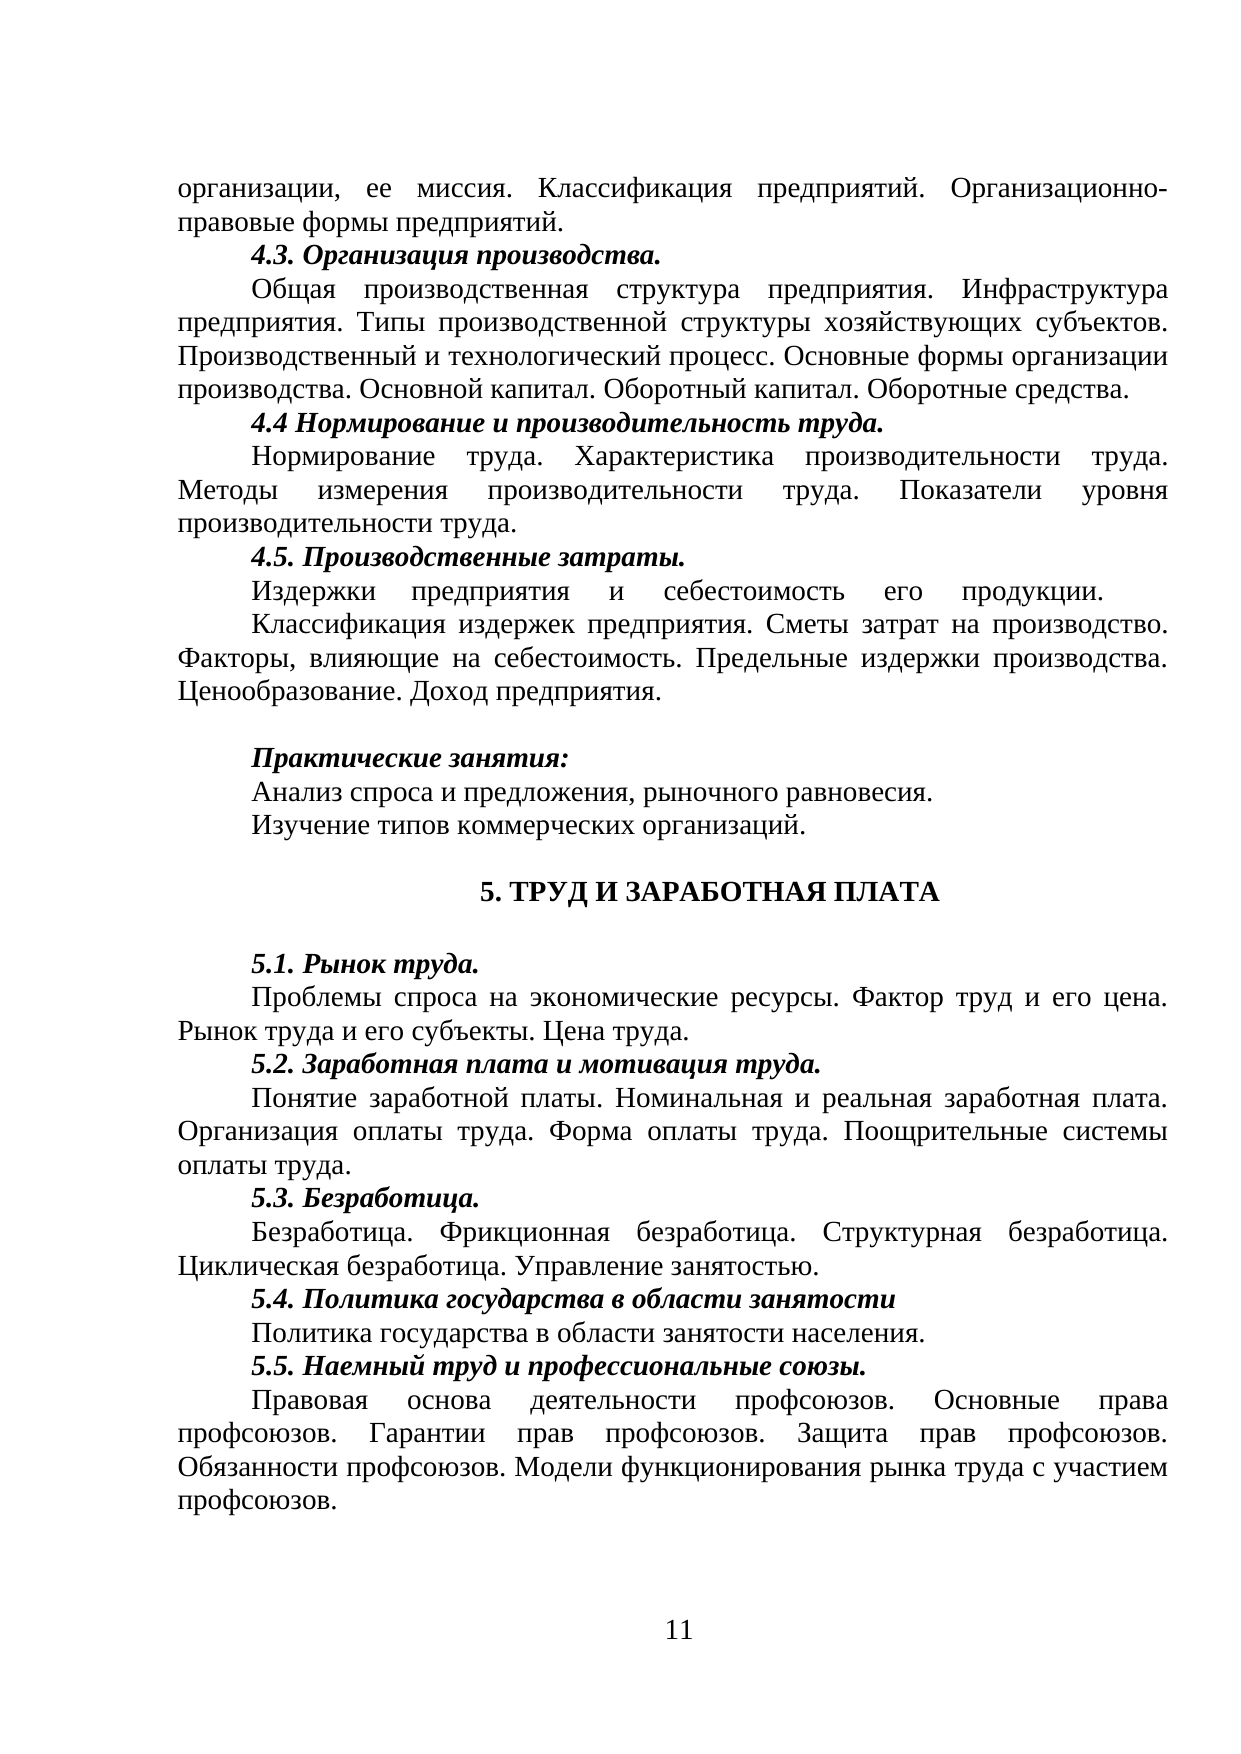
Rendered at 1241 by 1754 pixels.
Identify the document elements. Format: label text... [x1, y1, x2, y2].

text Понятие заработной платы. Номинальная и реальная заработная плата. Организация оплаты труда. Форма оплаты труда. Поощрительные системы оплаты труда. [177, 1080, 1169, 1181]
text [177, 170, 1169, 237]
subtitle 5. ТРУД И ЗАРАБОТНАЯ ПЛАТА [177, 874, 1169, 908]
text Общая производственная структура предприятия. Инфраструктура предприятия. Типы производственной структуры хозяйствующих субъектов. Производственный и технологический процесс. Основные формы организации производства. Основной капитал. Оборотный капитал. Оборотные средства. [177, 271, 1169, 405]
text Нормирование труда. Характеристика производительности труда. Методы измерения производительности труда. Показатели уровня производительности труда. [177, 438, 1169, 539]
text Проблемы спроса на экономические ресурсы. Фактор труд и его цена. Рынок труда и его субъекты. Цена труда. [177, 979, 1169, 1046]
text 5.1. Рынок труда. [177, 946, 1169, 979]
text 5.2. Заработная плата и мотивация труда. [177, 1046, 1169, 1080]
text 4.3. Организация производства. [177, 237, 1169, 271]
text 5.4. Политика государства в области занятости [177, 1281, 1169, 1315]
text Классификация издержек предприятия. Сметы затрат на производство. Факторы, влияющие на себестоимость. Предельные издержки производства. Ценообразование. Доход предприятия. [177, 606, 1169, 707]
text Правовая основа деятельности профсоюзов. Основные права профсоюзов. Гарантии прав профсоюзов. Защита прав профсоюзов. Обязанности профсоюзов. Модели функционирования рынка труда с участием профсоюзов. [177, 1382, 1169, 1516]
text Издержки предприятия и себестоимость его продукции. [177, 573, 1169, 606]
text 4.4 Нормирование и производительность труда. [177, 405, 1169, 438]
text Изучение типов коммерческих организаций. [177, 807, 1169, 841]
text 4.5. Производственные затраты. [177, 539, 1169, 573]
text Практические занятия: [177, 740, 1169, 774]
text Анализ спроса и предложения, рыночного равновесия. [177, 774, 1169, 807]
text 5.3. Безработица. [177, 1181, 1169, 1214]
text Безработица. Фрикционная безработица. Структурная безработица. Циклическая безработица. Управление занятостью. [177, 1214, 1169, 1281]
text Политика государства в области занятости населения. [177, 1315, 1169, 1348]
text 5.5. Наемный труд и профессиональные союзы. [177, 1348, 1169, 1382]
